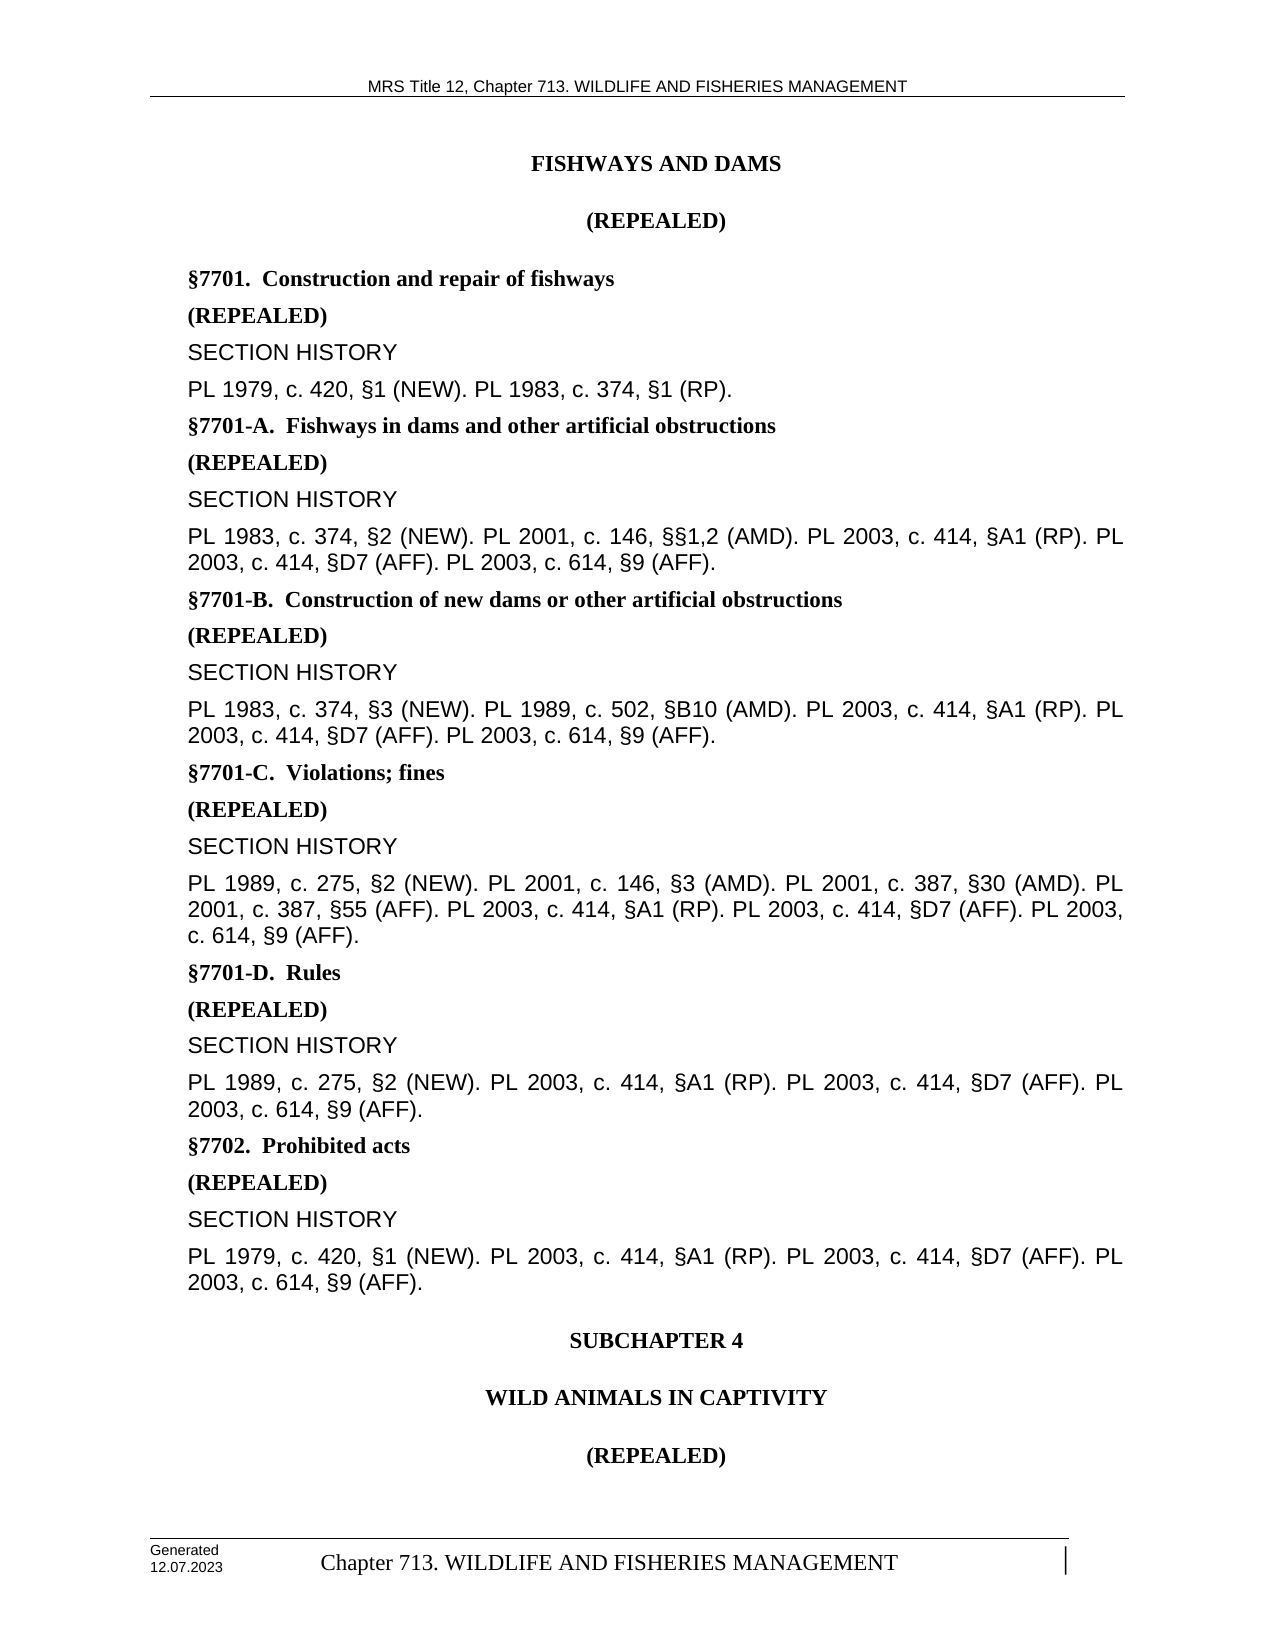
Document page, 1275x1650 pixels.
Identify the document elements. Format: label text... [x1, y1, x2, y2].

text PL 1989, c. 275, §2 (NEW). PL 2001, c. 146, §3 (AMD). PL 2001, c. 387, §30 (AMD). PL 2001, c. 387, §55 (AFF). PL 2003, c. 414, §A1 (RP). PL 2003, c. 414, §D7 (AFF). PL 2003, c. 614, §9 (AFF). [187, 869, 1125, 948]
text (REPEALED) [187, 208, 1125, 234]
text PL 1983, c. 374, §2 (NEW). PL 2001, c. 146, §§1,2 (AMD). PL 2003, c. 414, §A1 (RP). PL 2003, c. 414, §D7 (AFF). PL 2003, c. 614, §9 (AFF). [187, 523, 1125, 575]
text §7701-A. Fishways in dams and other artificial obstructions [187, 412, 1125, 439]
text SECTION HISTORY [187, 1206, 1125, 1232]
text (REPEALED) [187, 1442, 1125, 1468]
text SECTION HISTORY [187, 1032, 1125, 1059]
text SECTION HISTORY [187, 833, 1125, 859]
text SUBCHAPTER 4 [187, 1327, 1125, 1353]
text §7701-C. Violations; fines [187, 759, 1125, 786]
text §7701-B. Construction of new dams or other artificial obstructions [187, 586, 1125, 612]
text SECTION HISTORY [187, 486, 1125, 512]
text FISHWAYS AND DAMS [187, 150, 1125, 176]
text (REPEALED) [187, 1169, 1125, 1196]
text SECTION HISTORY [187, 659, 1125, 686]
text §7702. Prohibited acts [187, 1132, 1125, 1159]
text SECTION HISTORY [187, 339, 1125, 365]
text PL 1979, c. 420, §1 (NEW). PL 2003, c. 414, §A1 (RP). PL 2003, c. 414, §D7 (AFF). PL 2003, c. 614, §9 (AFF). [187, 1243, 1125, 1295]
text §7701-D. Rules [187, 959, 1125, 985]
text PL 1983, c. 374, §3 (NEW). PL 1989, c. 502, §B10 (AMD). PL 2003, c. 414, §A1 (RP). PL 2003, c. 414, §D7 (AFF). PL 2003, c. 614, §9 (AFF). [187, 696, 1125, 749]
text (REPEALED) [187, 449, 1125, 475]
text (REPEALED) [187, 622, 1125, 649]
text (REPEALED) [187, 302, 1125, 328]
text (REPEALED) [187, 796, 1125, 822]
text WILD ANIMALS IN CAPTIVITY [187, 1384, 1125, 1411]
text (REPEALED) [187, 996, 1125, 1022]
text §7701. Construction and repair of fishways [187, 265, 1125, 292]
text PL 1979, c. 420, §1 (NEW). PL 1983, c. 374, §1 (RP). [187, 376, 1125, 402]
text PL 1989, c. 275, §2 (NEW). PL 2003, c. 414, §A1 (RP). PL 2003, c. 414, §D7 (AFF). PL 2003, c. 614, §9 (AFF). [187, 1069, 1125, 1122]
